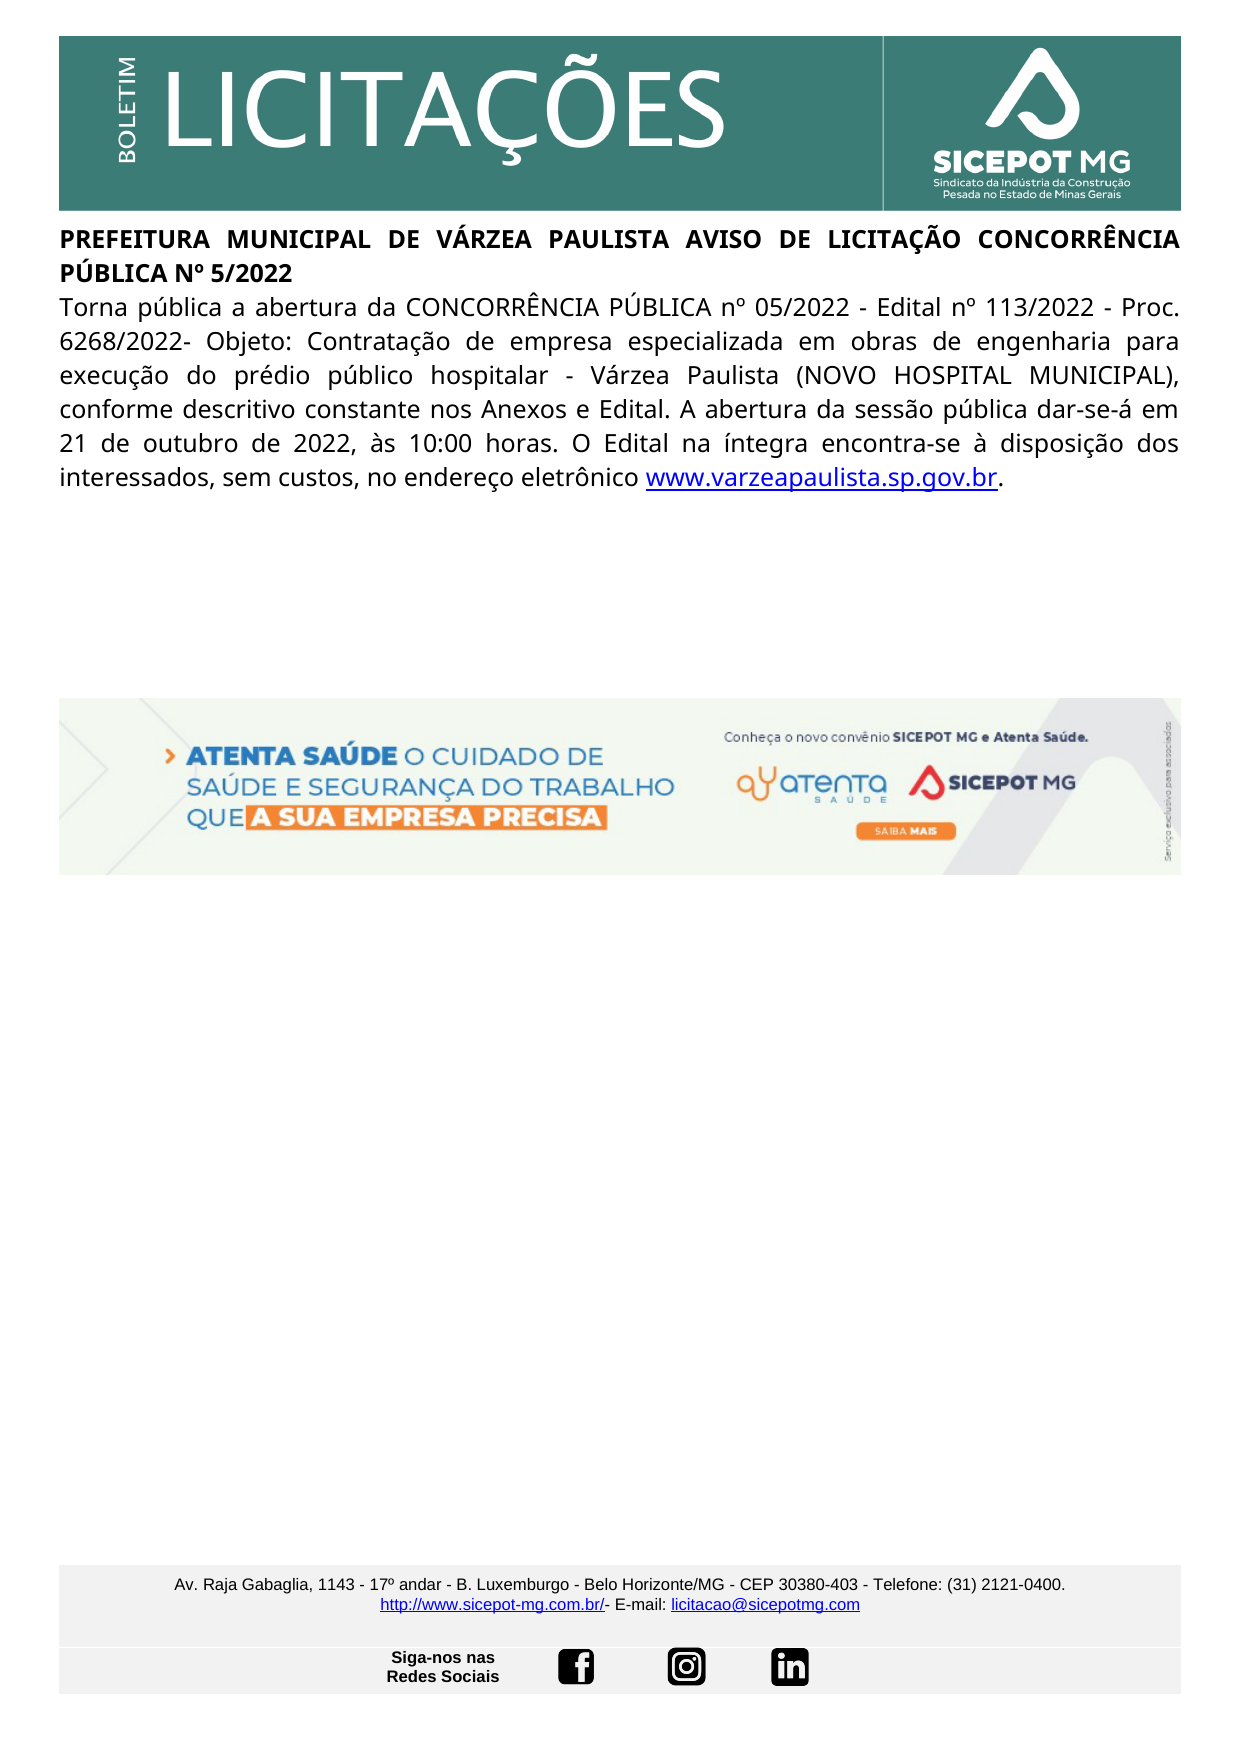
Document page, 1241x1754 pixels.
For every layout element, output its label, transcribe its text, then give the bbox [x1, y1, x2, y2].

picture [667, 1647, 706, 1686]
text PREFEITURA MUNICIPAL DE VÁRZEA PAULISTA AVISO DE LICITAÇÃO CONCORRÊNCIA PÚBLICA Nº 5/2022 [59, 221, 1181, 289]
text Torna pública a abertura da CONCORRÊNCIA PÚBLICA nº 05/2022 - Edital nº 113/2022 - Proc. 6268/2022- Objeto: Contratação de empresa especializada em obras de engenharia para execução do prédio público hospitalar - Várzea Paulista (NOVO HOSPITAL MUNICIPAL), conforme descritivo constante nos Anexos e Edital. A abertura da sessão pública dar-se-á em 21 de outubro de 2022, às 10:00 horas. O Edital na íntegra encontra-se à disposição dos interessados, sem custos, no endereço eletrônico www.varzeapaulista.sp.gov.br. [59, 289, 1181, 494]
picture [557, 1648, 594, 1685]
picture [771, 1648, 809, 1686]
picture [59, 698, 1182, 875]
picture [59, 36, 1181, 211]
